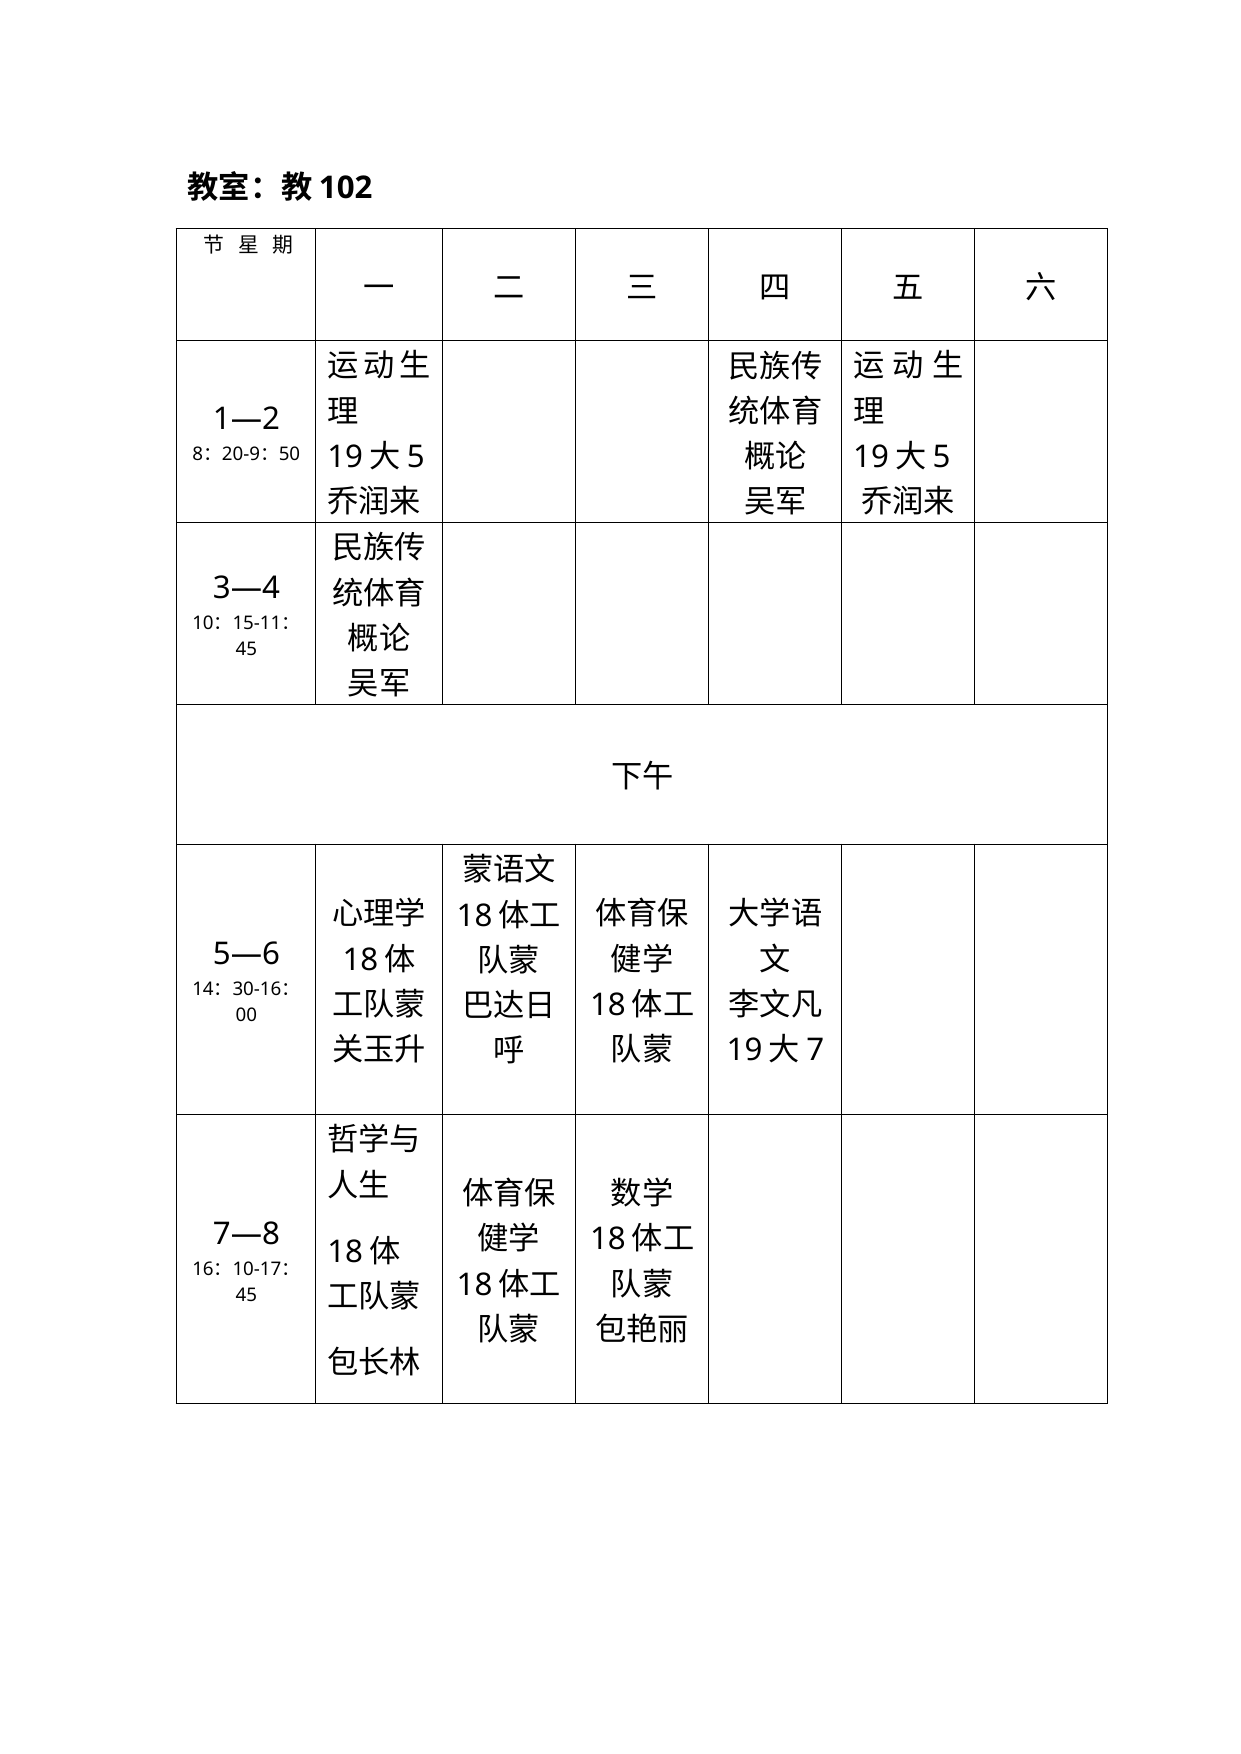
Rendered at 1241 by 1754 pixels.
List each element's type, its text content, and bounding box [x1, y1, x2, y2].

table_cell 运动生理 19大5 乔润来 [842, 341, 974, 522]
table_cell [842, 845, 974, 1113]
table_cell 心理学 18体工队蒙 关玉升 [316, 845, 442, 1113]
table_cell 5—6 14：30-16：00 [177, 845, 315, 1113]
table_cell 民族传统体育概论 吴军 [316, 523, 442, 703]
table_header [177, 229, 315, 339]
table_header 六 [975, 229, 1107, 339]
table_header 二 [443, 229, 575, 339]
table_header 五 [842, 229, 974, 339]
table_cell 1—2 8：20-9：50 [177, 341, 315, 522]
table_cell 哲学与人生 18体工队蒙 包长林 [316, 1115, 442, 1403]
table_cell 3—4 10：15-11：45 [177, 523, 315, 703]
table_cell [975, 341, 1107, 522]
table_cell [576, 523, 708, 703]
table_cell 蒙语文 18体工队蒙 巴达日呼 [443, 845, 575, 1113]
table_cell [576, 341, 708, 522]
table_cell [709, 523, 841, 703]
table_cell 大学语文 李文凡 19大7 [709, 845, 841, 1113]
table_cell 体育保健学 18体工队蒙 [576, 845, 708, 1113]
table_cell [443, 523, 575, 703]
table_cell [842, 523, 974, 703]
table_cell [975, 1115, 1107, 1403]
table_cell [842, 1115, 974, 1403]
table_cell 下午 [177, 705, 1107, 843]
table_cell 7—8 16：10-17：45 [177, 1115, 315, 1403]
table_cell 运动生理 19大5 乔润来 [316, 341, 442, 522]
table_cell 民族传统体育概论 吴军 [709, 341, 841, 522]
table_cell [975, 845, 1107, 1113]
table_cell 体育保健学 18体工队蒙 [443, 1115, 575, 1403]
text 教室：教102 [187, 162, 1053, 207]
table_header 一 [316, 229, 442, 339]
table_header 四 [709, 229, 841, 339]
table_cell [709, 1115, 841, 1403]
table_header 三 [576, 229, 708, 339]
table_cell [443, 341, 575, 522]
table_cell [975, 523, 1107, 703]
table_cell 数学 18体工队蒙 包艳丽 [576, 1115, 708, 1403]
